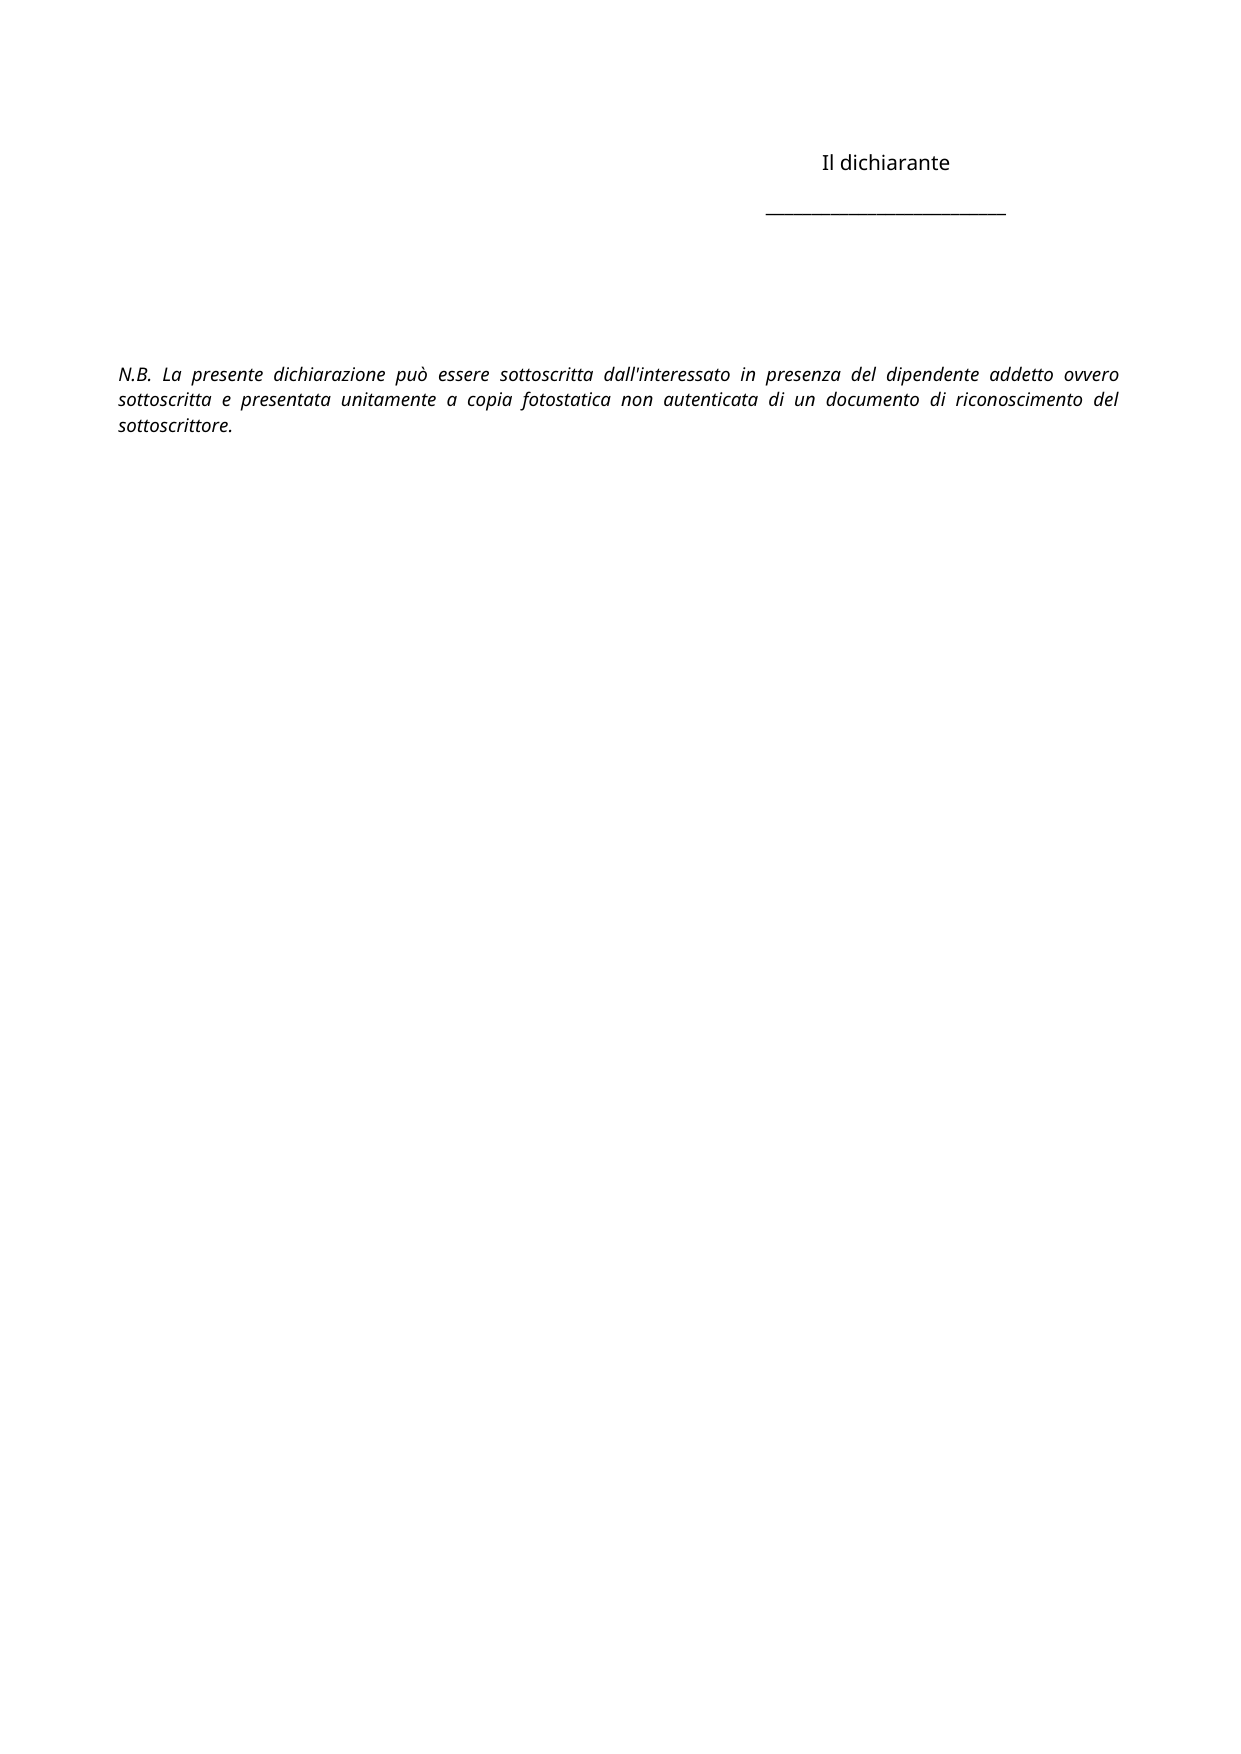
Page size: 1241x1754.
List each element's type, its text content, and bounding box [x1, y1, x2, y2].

text Il dichiarante [118, 148, 1122, 176]
text N.B. La presente dichiarazione può essere sottoscritta dall'interessato in presenza del dipendente addetto ovvero sottoscritta e presentata unitamente a copia fotostatica non autenticata di un documento di riconoscimento del sottoscrittore. [118, 361, 1122, 437]
text __________________________ [118, 190, 1122, 219]
